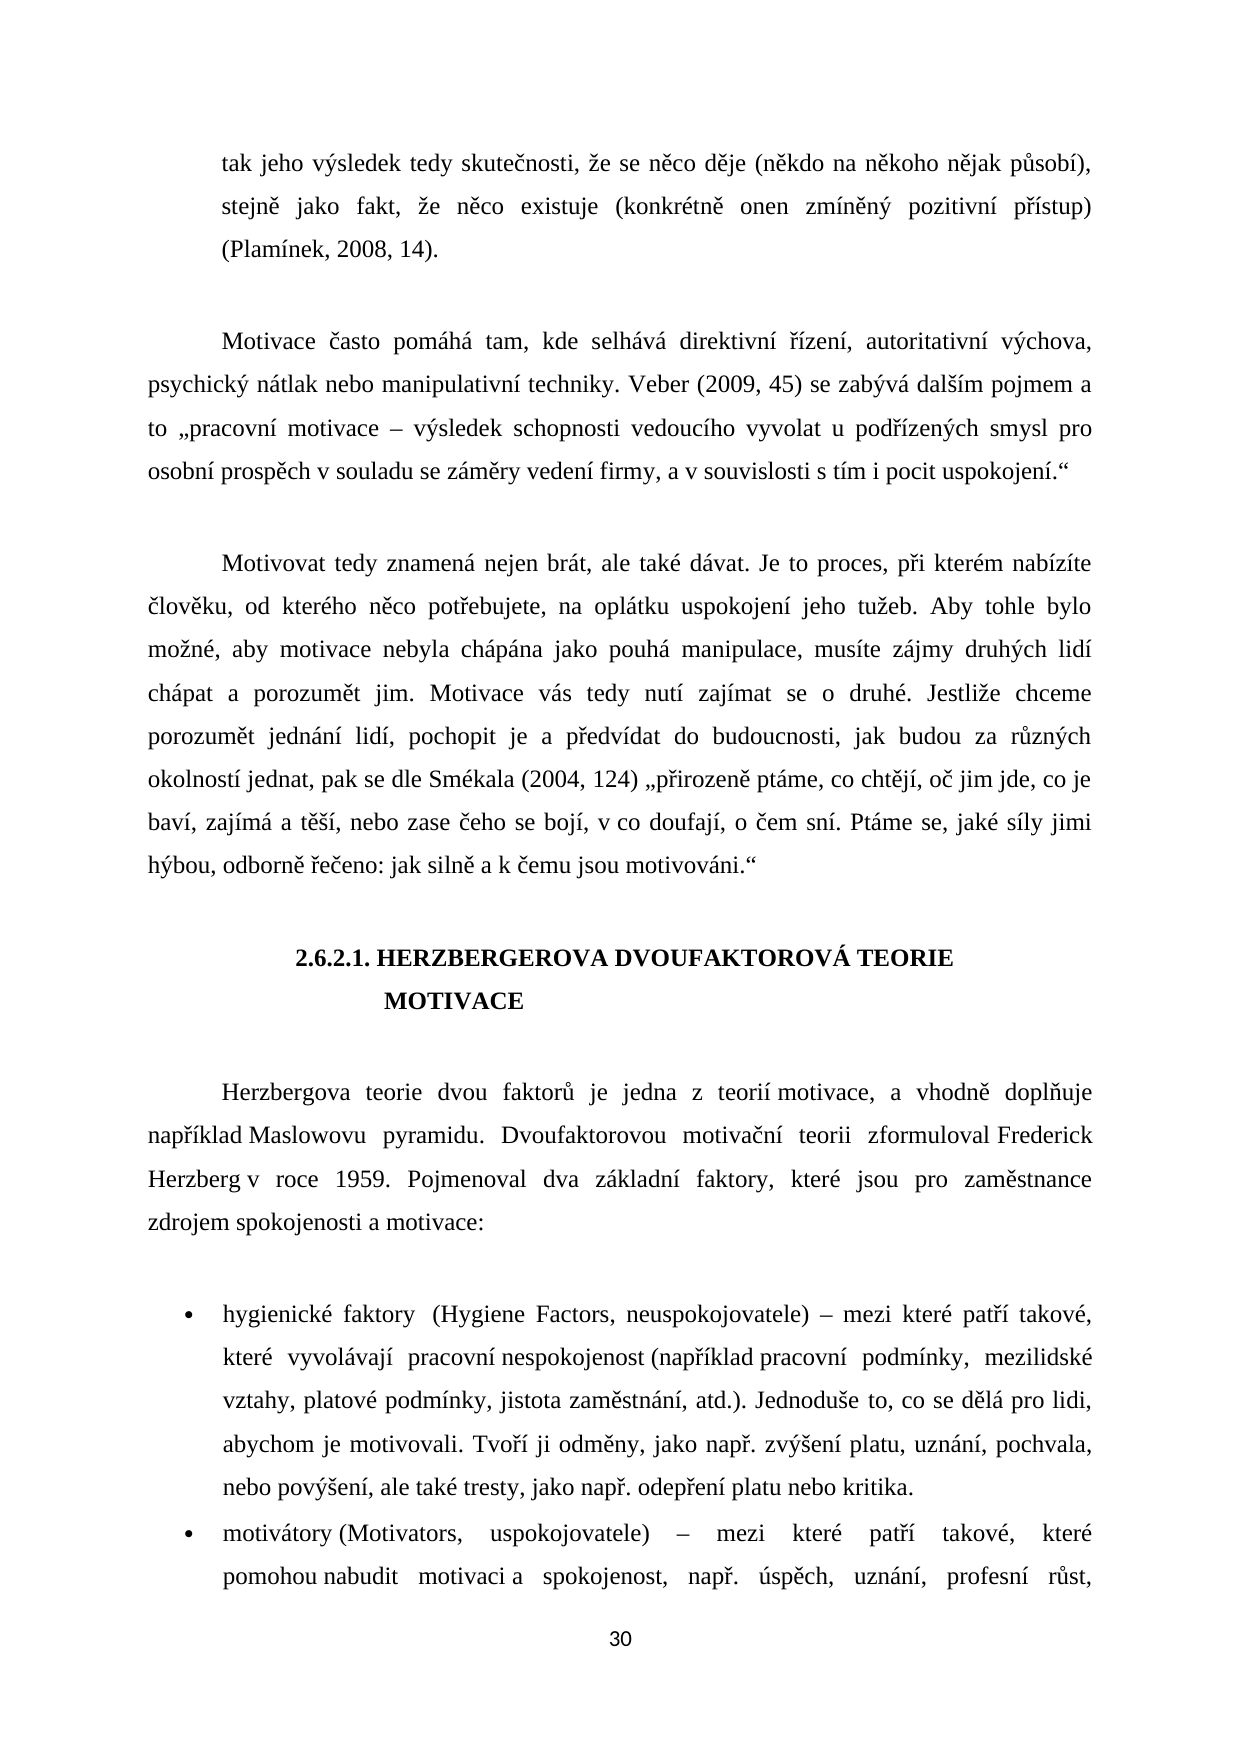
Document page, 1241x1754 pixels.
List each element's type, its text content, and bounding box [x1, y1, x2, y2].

list hygienické faktory (Hygiene Factors, neuspokojovatele) – mezi které patří takové, které vyvolávají pracovní nespokojenost (například pracovní podmínky, mezilidské vztahy, platové podmínky, jistota zaměstnání, atd.). Jednoduše to, co se dělá pro lidi, abychom je motivovali. Tvoří ji odměny, jako např. zvýšení platu, uznání, pochvala, nebo povýšení, ale také tresty, jako např. odepření platu nebo kritika. [185, 1299, 1093, 1501]
text Herzbergova teorie dvou faktorů je jedna z teorií motivace, a vhodně doplňuje například Maslowovu pyramidu. Dvoufaktorovou motivační teorii zformuloval Frederick Herzberg v roce 1959. Pojmenoval dva základní faktory, které jsou pro zaměstnance zdrojem spokojenosti a motivace: [148, 1077, 1093, 1236]
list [185, 1518, 1093, 1590]
text 2.6.2.1. HERZBERGEROVA DVOUFAKTOROVÁ TEORIE MOTIVACE [295, 943, 1093, 1014]
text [221, 148, 1093, 263]
text Motivovat tedy znamená nejen brát, ale také dávat. Je to proces, při kterém nabízíte člověku, od kterého něco potřebujete, na oplátku uspokojení jeho tužeb. Aby tohle bylo možné, aby motivace nebyla chápána jako pouhá manipulace, musíte zájmy druhých lidí chápat a porozumět jim. Motivace vás tedy nutí zajímat se o druhé. Jestliže chceme porozumět jednání lidí, pochopit je a předvídat do budoucnosti, jak budou za různých okolností jednat, pak se dle Smékala (2004, 124) „přirozeně ptáme, co chtějí, oč jim jde, co je baví, zajímá a těší, nebo zase čeho se bojí, v co doufají, o čem sní. Ptáme se, jaké síly jimi hýbou, odborně řečeno: jak silně a k čemu jsou motivováni.“ [148, 548, 1093, 879]
text Motivace často pomáhá tam, kde selhává direktivní řízení, autoritativní výchova, psychický nátlak nebo manipulativní techniky. Veber (2009, 45) se zabývá dalším pojmem a to „pracovní motivace – výsledek schopnosti vedoucího vyvolat u podřízených smysl pro osobní prospěch v souladu se záměry vedení firmy, a v souvislosti s tím i pocit uspokojení.“ [148, 326, 1093, 484]
